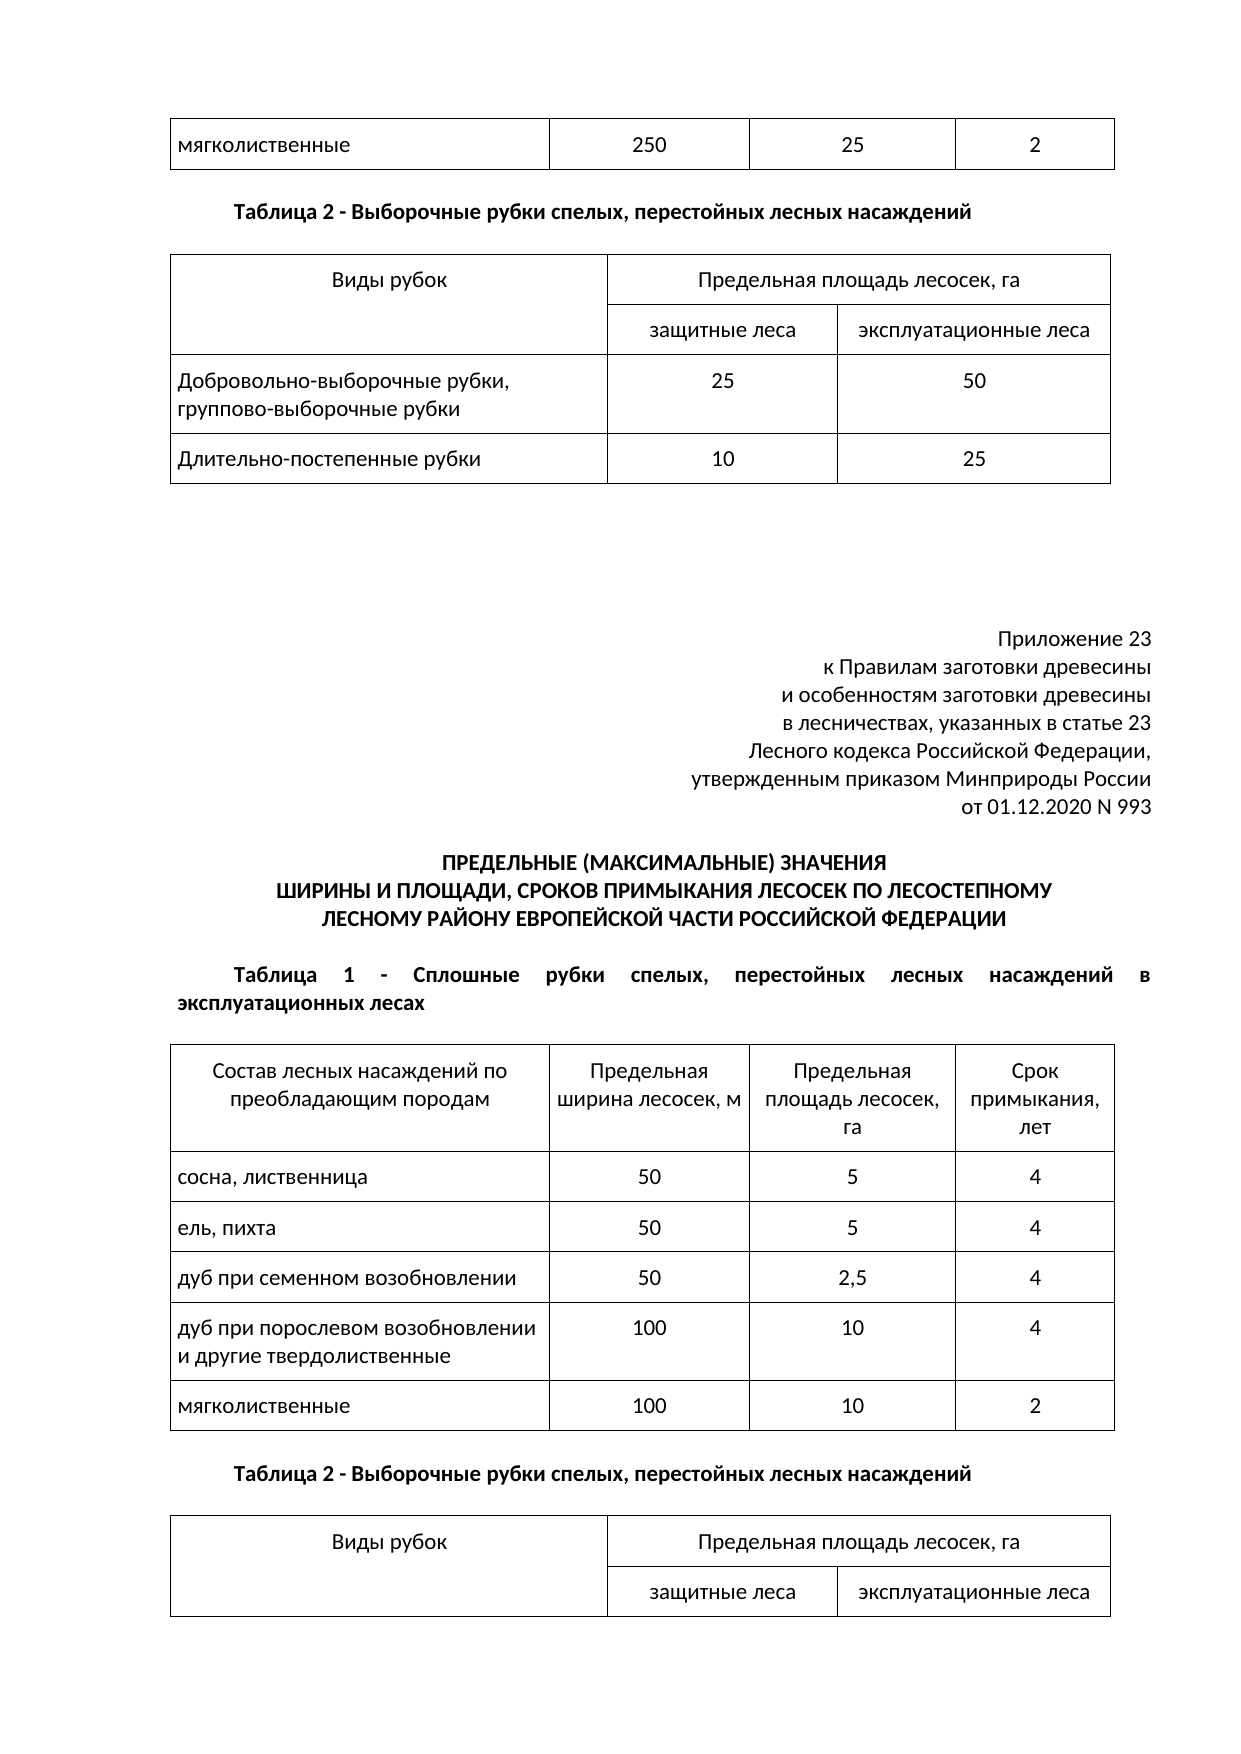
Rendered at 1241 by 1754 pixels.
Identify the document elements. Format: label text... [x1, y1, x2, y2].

text и особенностям заготовки древесины [177, 680, 1152, 708]
table_cell Длительно-постепенные рубки [171, 434, 607, 483]
table_header Предельная площадь лесосек, га [750, 1045, 955, 1151]
table_cell мягколиственные [171, 1381, 549, 1430]
table_cell эксплуатационные леса [838, 1567, 1110, 1616]
title ШИРИНЫ И ПЛОЩАДИ, СРОКОВ ПРИМЫКАНИЯ ЛЕСОСЕК ПО ЛЕСОСТЕПНОМУ [177, 876, 1152, 904]
table_cell Добровольно-выборочные рубки, группово-выборочные рубки [171, 355, 607, 432]
table_header Виды рубок [171, 1516, 607, 1616]
table_cell защитные леса [608, 1567, 837, 1616]
table_cell мягколиственные [171, 119, 549, 168]
table_header Предельная площадь лесосек, га [608, 255, 1110, 304]
text Лесного кодекса Российской Федерации, [177, 736, 1152, 764]
table_cell 5 [750, 1202, 955, 1251]
table_cell 4 [956, 1252, 1114, 1302]
title Таблица 2 - Выборочные рубки спелых, перестойных лесных насаждений [177, 1459, 1152, 1487]
text Приложение 23 [177, 624, 1152, 652]
text от 01.12.2020 N 993 [177, 792, 1152, 820]
table_header Состав лесных насаждений по преобладающим породам [171, 1045, 549, 1151]
table_cell 250 [550, 119, 749, 168]
table_cell 4 [956, 1303, 1114, 1380]
table_cell 2 [956, 119, 1114, 168]
table_cell 25 [608, 355, 837, 432]
table_cell защитные леса [608, 305, 837, 354]
table_cell 4 [956, 1152, 1114, 1201]
table_cell 50 [838, 355, 1110, 432]
table_header Предельная площадь лесосек, га [608, 1516, 1110, 1566]
table_cell 25 [750, 119, 955, 168]
table_cell 100 [550, 1303, 749, 1380]
title ЛЕСНОМУ РАЙОНУ ЕВРОПЕЙСКОЙ ЧАСТИ РОССИЙСКОЙ ФЕДЕРАЦИИ [177, 904, 1152, 932]
table_cell 10 [608, 434, 837, 483]
table_cell 2 [956, 1381, 1114, 1430]
title Таблица 1 - Сплошные рубки спелых, перестойных лесных насаждений в эксплуатационных лесах [177, 960, 1152, 1016]
text к Правилам заготовки древесины [177, 652, 1152, 680]
table_cell 50 [550, 1252, 749, 1302]
table_cell 50 [550, 1152, 749, 1201]
table_cell сосна, лиственница [171, 1152, 549, 1201]
table_cell 50 [550, 1202, 749, 1251]
title Таблица 2 - Выборочные рубки спелых, перестойных лесных насаждений [177, 197, 1152, 226]
table_cell 2,5 [750, 1252, 955, 1302]
table_header Срок примыкания, лет [956, 1045, 1114, 1151]
table_cell 5 [750, 1152, 955, 1201]
table_header Виды рубок [171, 255, 607, 354]
table_cell 10 [750, 1381, 955, 1430]
text в лесничествах, указанных в статье 23 [177, 708, 1152, 736]
table_cell 10 [750, 1303, 955, 1380]
table_cell 25 [838, 434, 1110, 483]
table_header Предельная ширина лесосек, м [550, 1045, 749, 1151]
title ПРЕДЕЛЬНЫЕ (МАКСИМАЛЬНЫЕ) ЗНАЧЕНИЯ [177, 848, 1152, 876]
table_cell 100 [550, 1381, 749, 1430]
table_cell дуб при семенном возобновлении [171, 1252, 549, 1302]
text утвержденным приказом Минприроды России [177, 764, 1152, 792]
table_cell дуб при порослевом возобновлении и другие твердолиственные [171, 1303, 549, 1380]
table_cell ель, пихта [171, 1202, 549, 1251]
table_cell эксплуатационные леса [838, 305, 1110, 354]
table_cell 4 [956, 1202, 1114, 1251]
